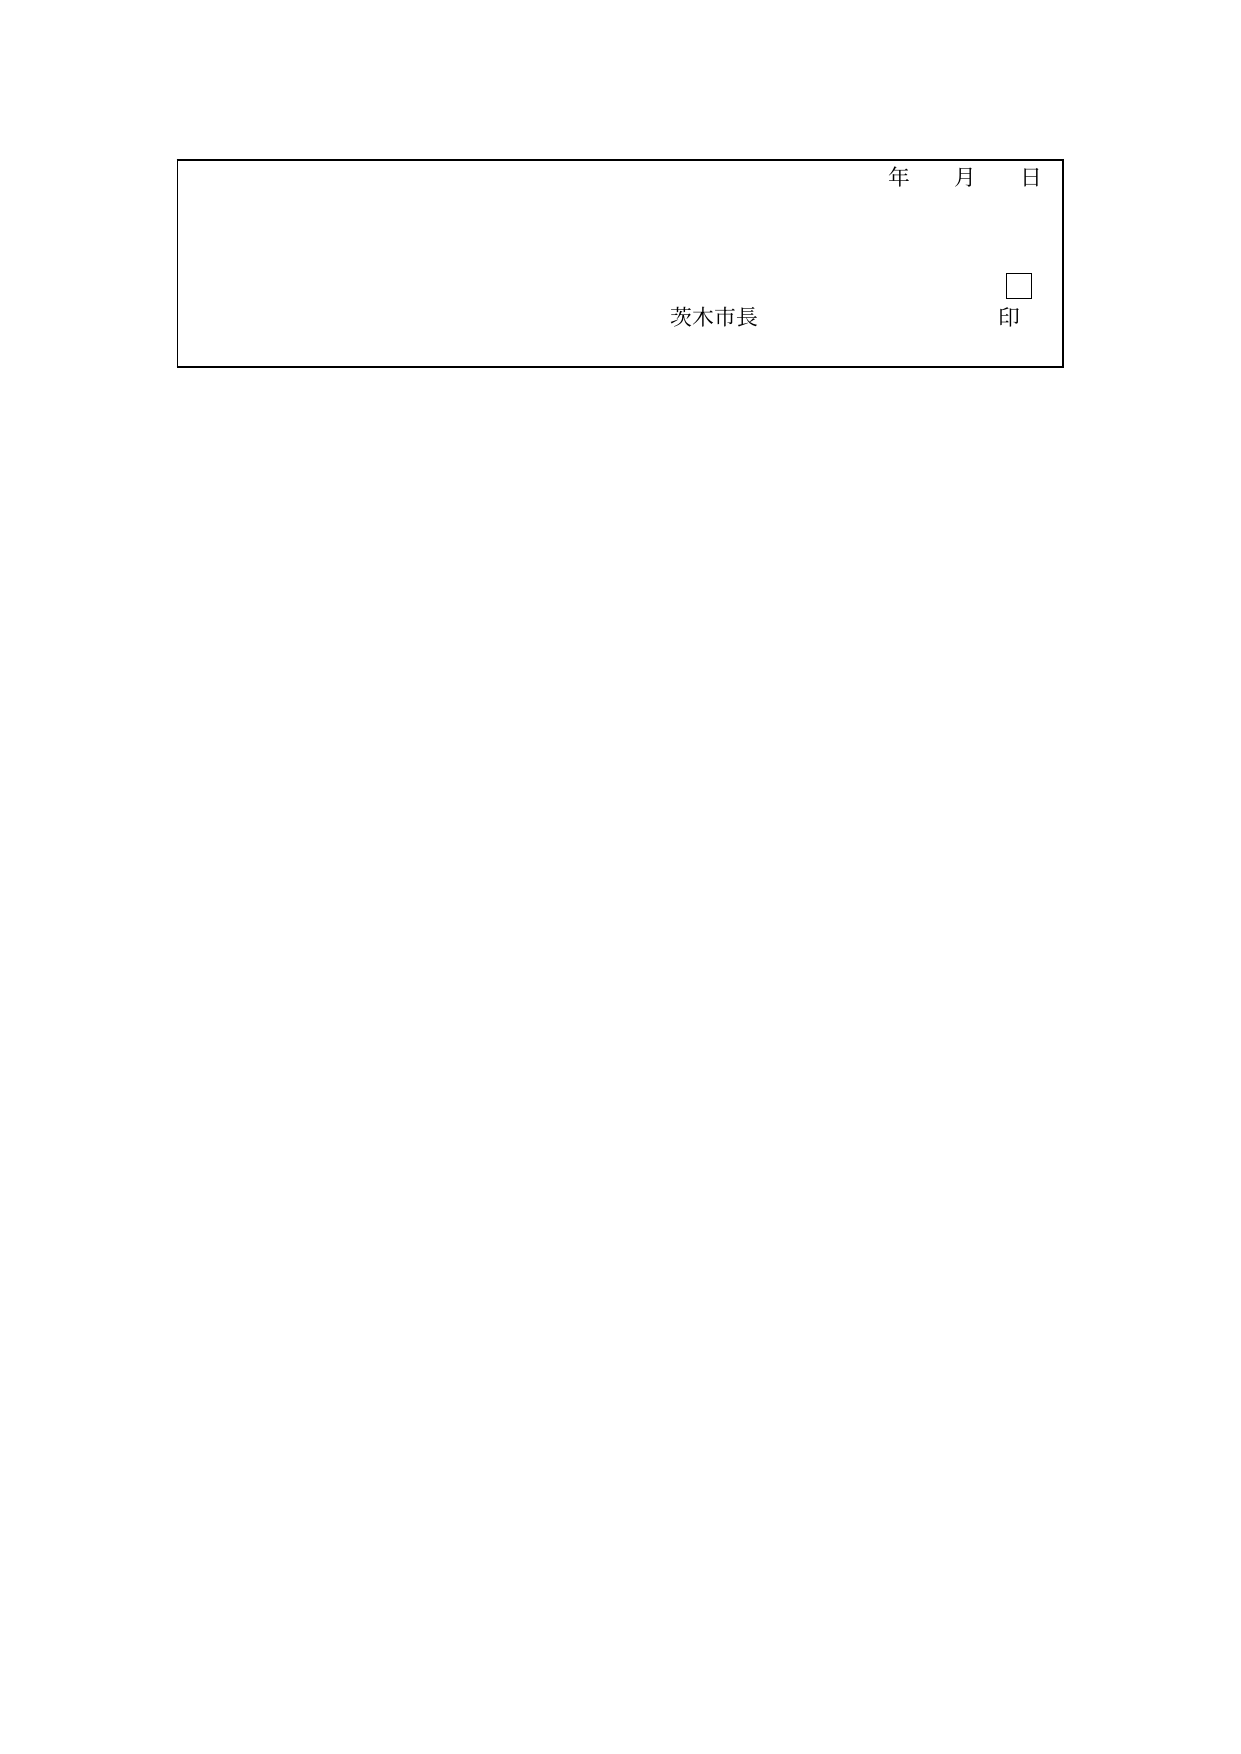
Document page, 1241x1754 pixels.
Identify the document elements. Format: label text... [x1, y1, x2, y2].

table_cell 年 月 日 茨木市長 印 [178, 161, 1062, 366]
